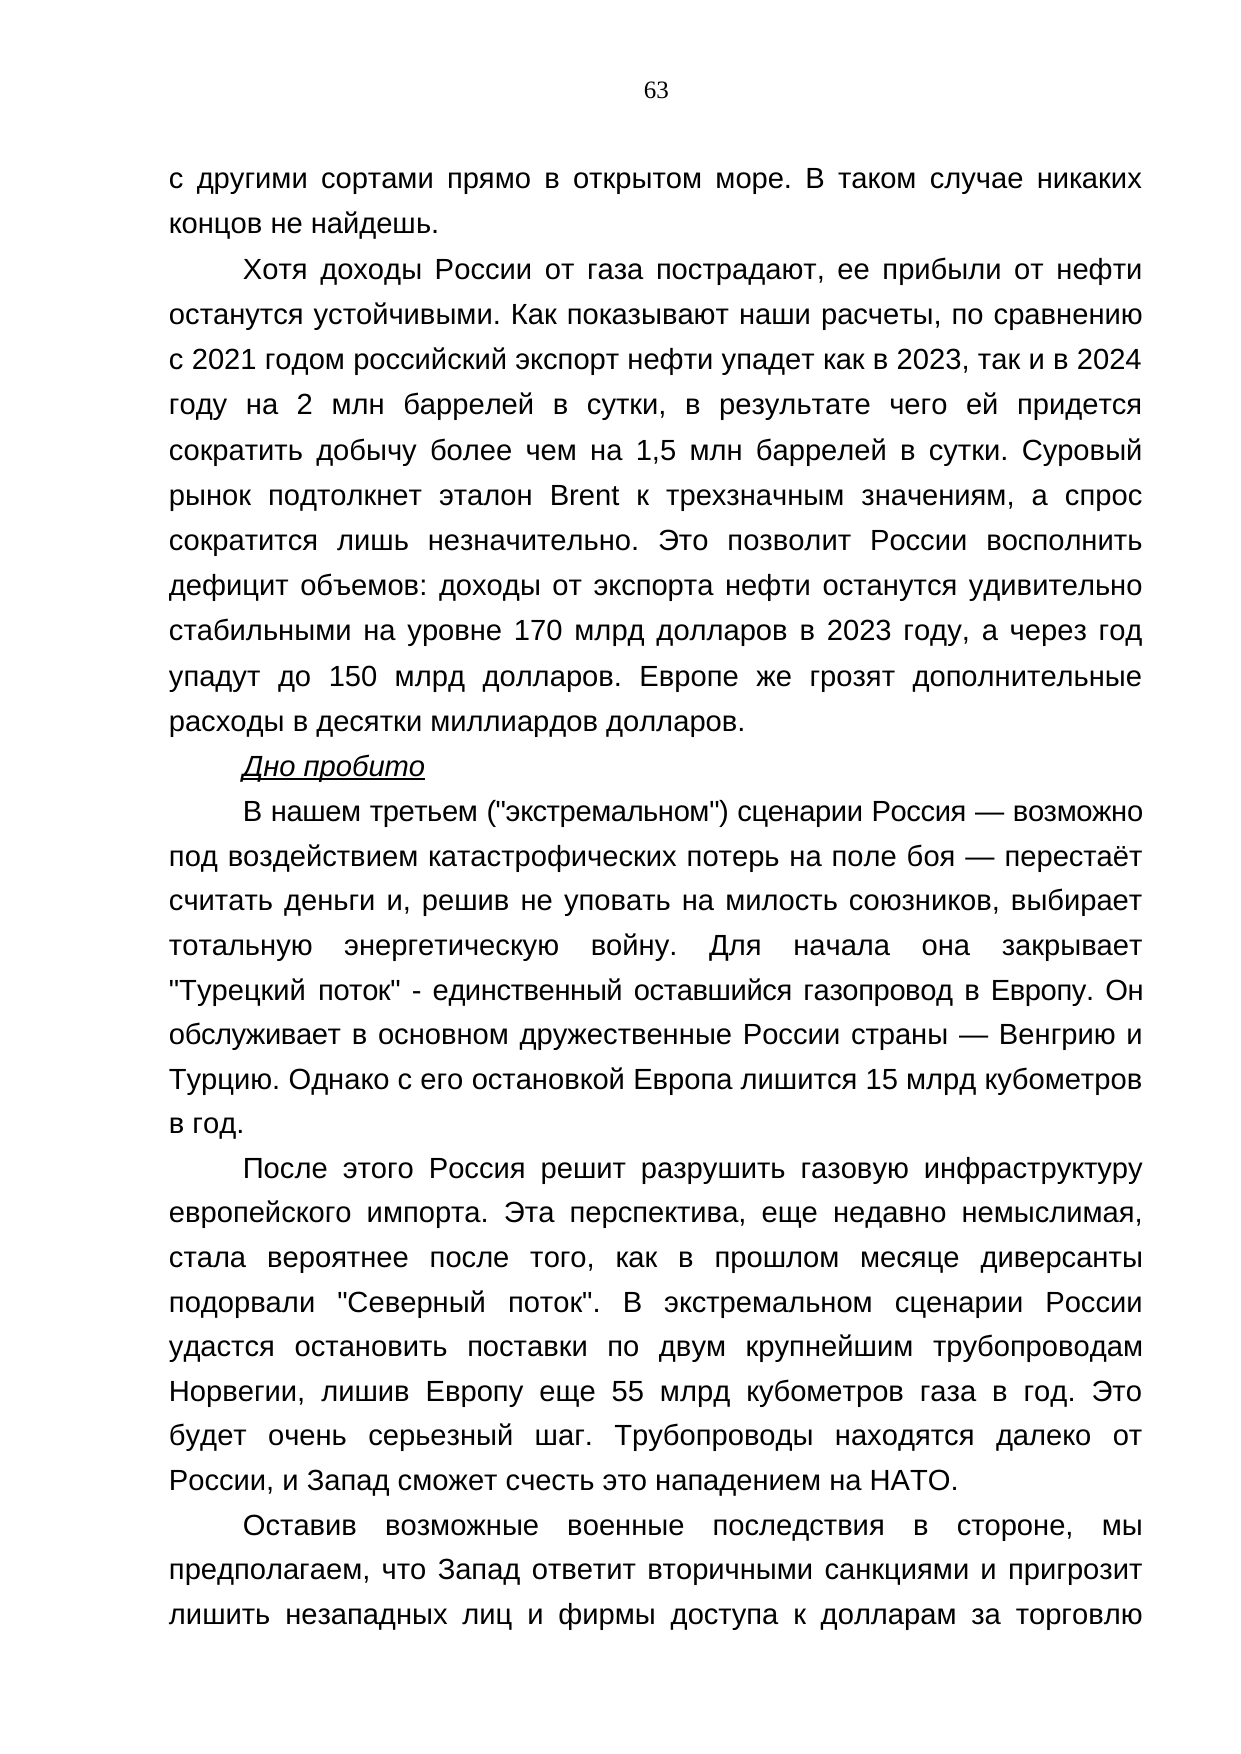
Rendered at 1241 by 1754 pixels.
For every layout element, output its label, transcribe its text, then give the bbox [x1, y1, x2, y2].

text Хотя доходы России от газа пострадают, ее прибыли от нефти останутся устойчивыми. Как показывают наши расчеты, по сравнению с 2021 годом российский экспорт нефти упадет как в 2023, так и в 2024 году на 2 млн баррелей в сутки, в результате чего ей придется сократить добычу более чем на 1,5 млн баррелей в сутки. Суровый рынок подтолкнет эталон Brent к трехзначным значениям, а спрос сократится лишь незначительно. Это позволит России восполнить дефицит объемов: доходы от экспорта нефти останутся удивительно стабильными на уровне 170 млрд долларов в 2023 году, а через год упадут до 150 млрд долларов. Европе же грозят дополнительные расходы в десятки миллиардов долларов. [169, 252, 1144, 737]
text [169, 1507, 1144, 1630]
text После этого Россия решит разрушить газовую инфраструктуру европейского импорта. Эта перспектива, еще недавно немыслимая, стала вероятнее после того, как в прошлом месяце диверсанты подорвали "Северный поток". В экстремальном сценарии России удастся остановить поставки по двум крупнейшим трубопроводам Норвегии, лишив Европу еще 55 млрд кубометров газа в год. Это будет очень серьезный шаг. Трубопроводы находятся далеко от России, и Запад сможет счесть это нападением на НАТО. [169, 1151, 1144, 1496]
text В нашем третьем ("экстремальном") сценарии Россия — возможно под воздействием катастрофических потерь на поле боя — перестаёт считать деньги и, решив не уповать на милость союзников, выбирает тотальную энергетическую войну. Для начала она закрывает "Турецкий поток" - единственный оставшийся газопровод в Европу. Он обслуживает в основном дружественные России страны — Венгрию и Турцию. Однако с его остановкой Европа лишится 15 млрд кубометров в год. [169, 794, 1144, 1140]
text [169, 161, 1144, 240]
text Дно пробито [169, 749, 1144, 782]
